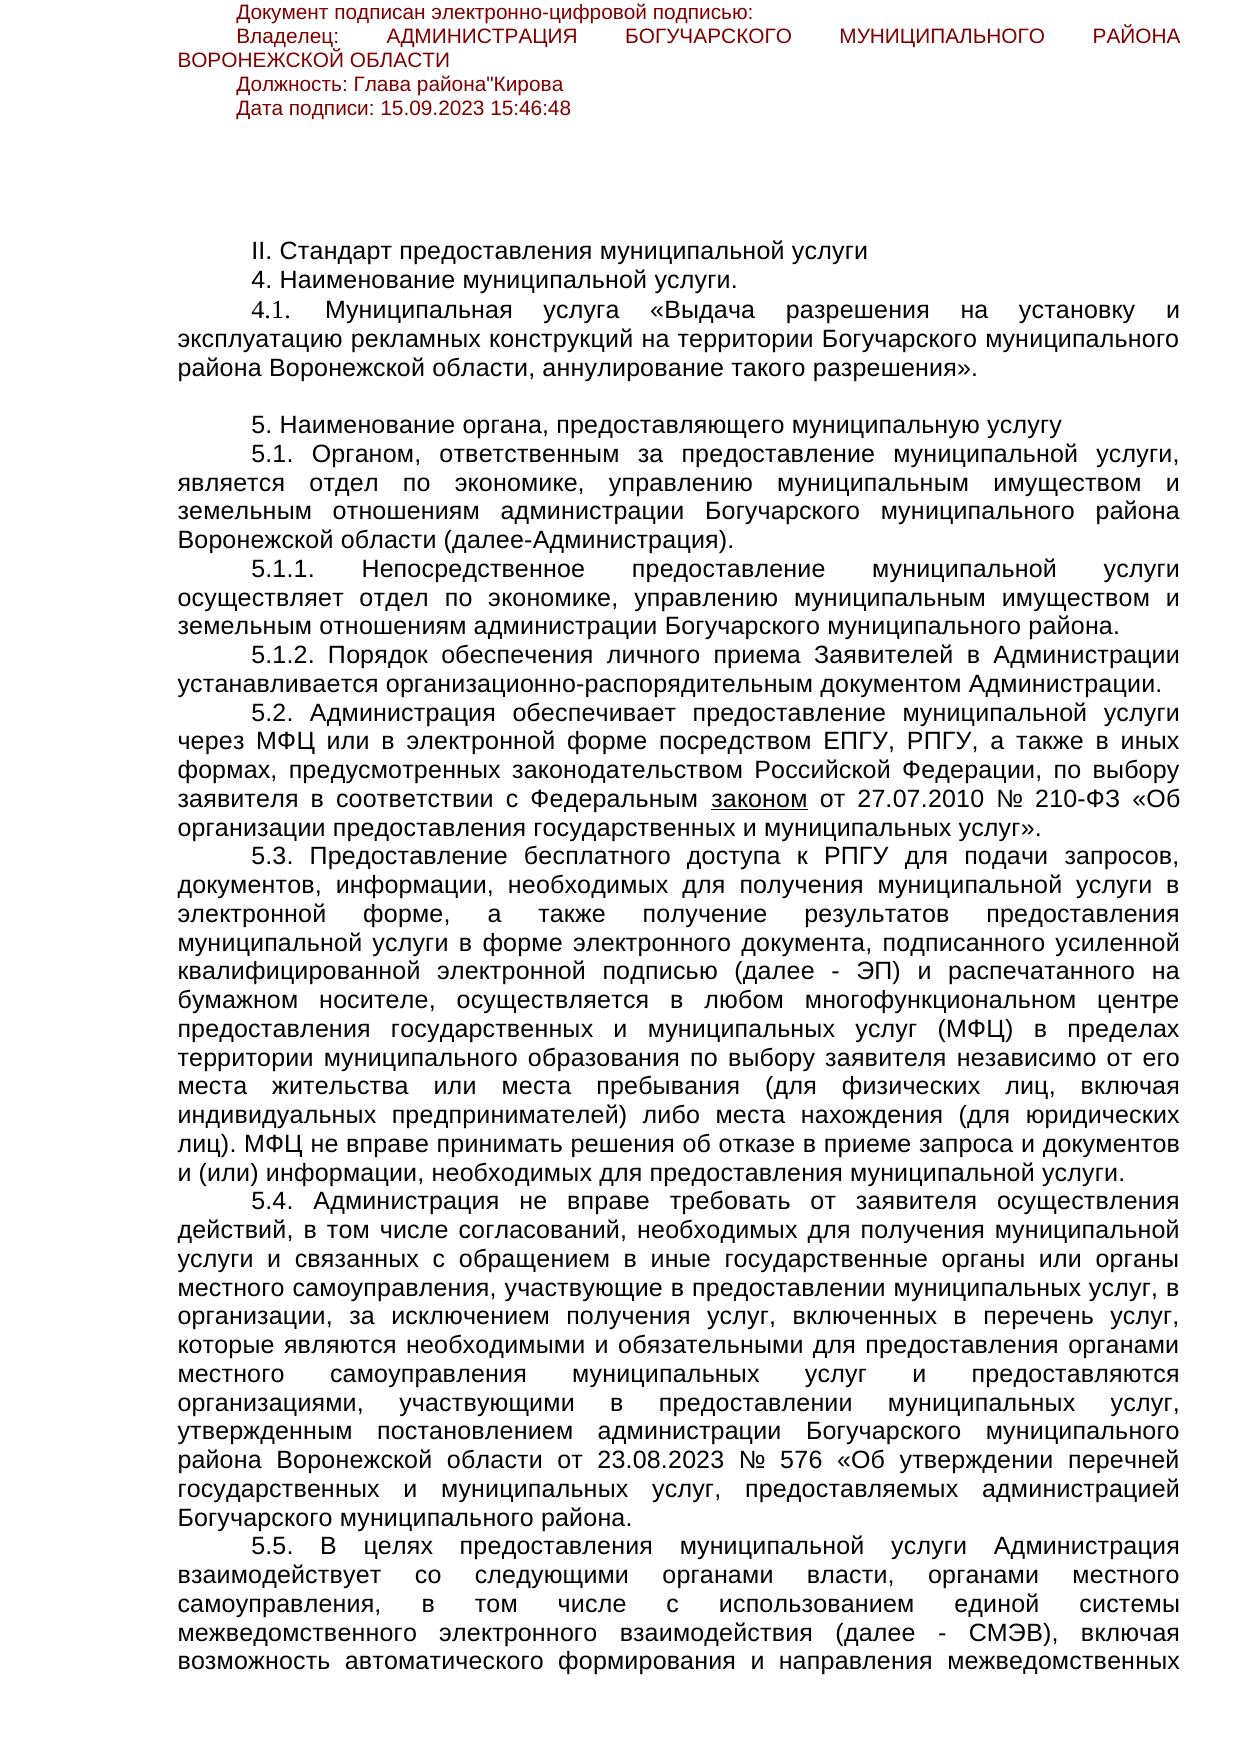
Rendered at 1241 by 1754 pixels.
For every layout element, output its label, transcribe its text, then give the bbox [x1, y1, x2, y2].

text 5.2. Администрация обеспечивает предоставление муниципальной услуги через МФЦ или в электронной форме посредством ЕПГУ, РПГУ, а также в иных формах, предусмотренных законодательством Российской Федерации, по выбору заявителя в соответствии с Федеральным законом от 27.07.2010 № 210-ФЗ «Об организации предоставления государственных и муниципальных услуг». [177, 697, 1181, 841]
text 5.1.2. Порядок обеспечения личного приема Заявителей в Администрации устанавливается организационно-распорядительным документом Администрации. [177, 640, 1181, 697]
text 4. Наименование муниципальной услуги. [177, 265, 1181, 294]
text 5.1.1. Непосредственное предоставление муниципальной услуги осуществляет отдел по экономике, управлению муниципальным имуществом и земельным отношениям администрации Богучарского муниципального района. [177, 554, 1181, 640]
text 5.3. Предоставление бесплатного доступа к РПГУ для подачи запросов, документов, информации, необходимых для получения муниципальной услуги в электронной форме, а также получение результатов предоставления муниципальной услуги в форме электронного документа, подписанного усиленной квалифицированной электронной подписью (далее - ЭП) и распечатанного на бумажном носителе, осуществляется в любом многофункциональном центре предоставления государственных и муниципальных услуг (МФЦ) в пределах территории муниципального образования по выбору заявителя независимо от его места жительства или места пребывания (для физических лиц, включая индивидуальных предпринимателей) либо места нахождения (для юридических лиц). МФЦ не вправе принимать решения об отказе в приеме запроса и документов и (или) информации, необходимых для предоставления муниципальной услуги. [177, 841, 1181, 1186]
list Муниципальная услуга «Выдача разрешения на установку и эксплуатацию рекламных конструкций на территории Богучарского муниципального района Воронежской области, аннулирование такого разрешения». [177, 294, 1181, 381]
text 5. Наименование органа, предоставляющего муниципальную услугу [177, 410, 1181, 439]
text II. Стандарт предоставления муниципальной услуги [177, 236, 1181, 265]
text 5.4. Администрация не вправе требовать от заявителя осуществления действий, в том числе согласований, необходимых для получения муниципальной услуги и связанных с обращением в иные государственные органы или органы местного самоуправления, участвующие в предоставлении муниципальных услуг, в организации, за исключением получения услуг, включенных в перечень услуг, которые являются необходимыми и обязательными для предоставления органами местного самоуправления муниципальных услуг и предоставляются организациями, участвующими в предоставлении муниципальных услуг, утвержденным постановлением администрации Богучарского муниципального района Воронежской области от 23.08.2023 № 576 «Об утверждении перечней государственных и муниципальных услуг, предоставляемых администрацией Богучарского муниципального района. [177, 1186, 1181, 1531]
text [177, 1531, 1181, 1675]
text 5.1. Органом, ответственным за предоставление муниципальной услуги, является отдел по экономике, управлению муниципальным имуществом и земельным отношениям администрации Богучарского муниципального района Воронежской области (далее-Администрация). [177, 439, 1181, 554]
